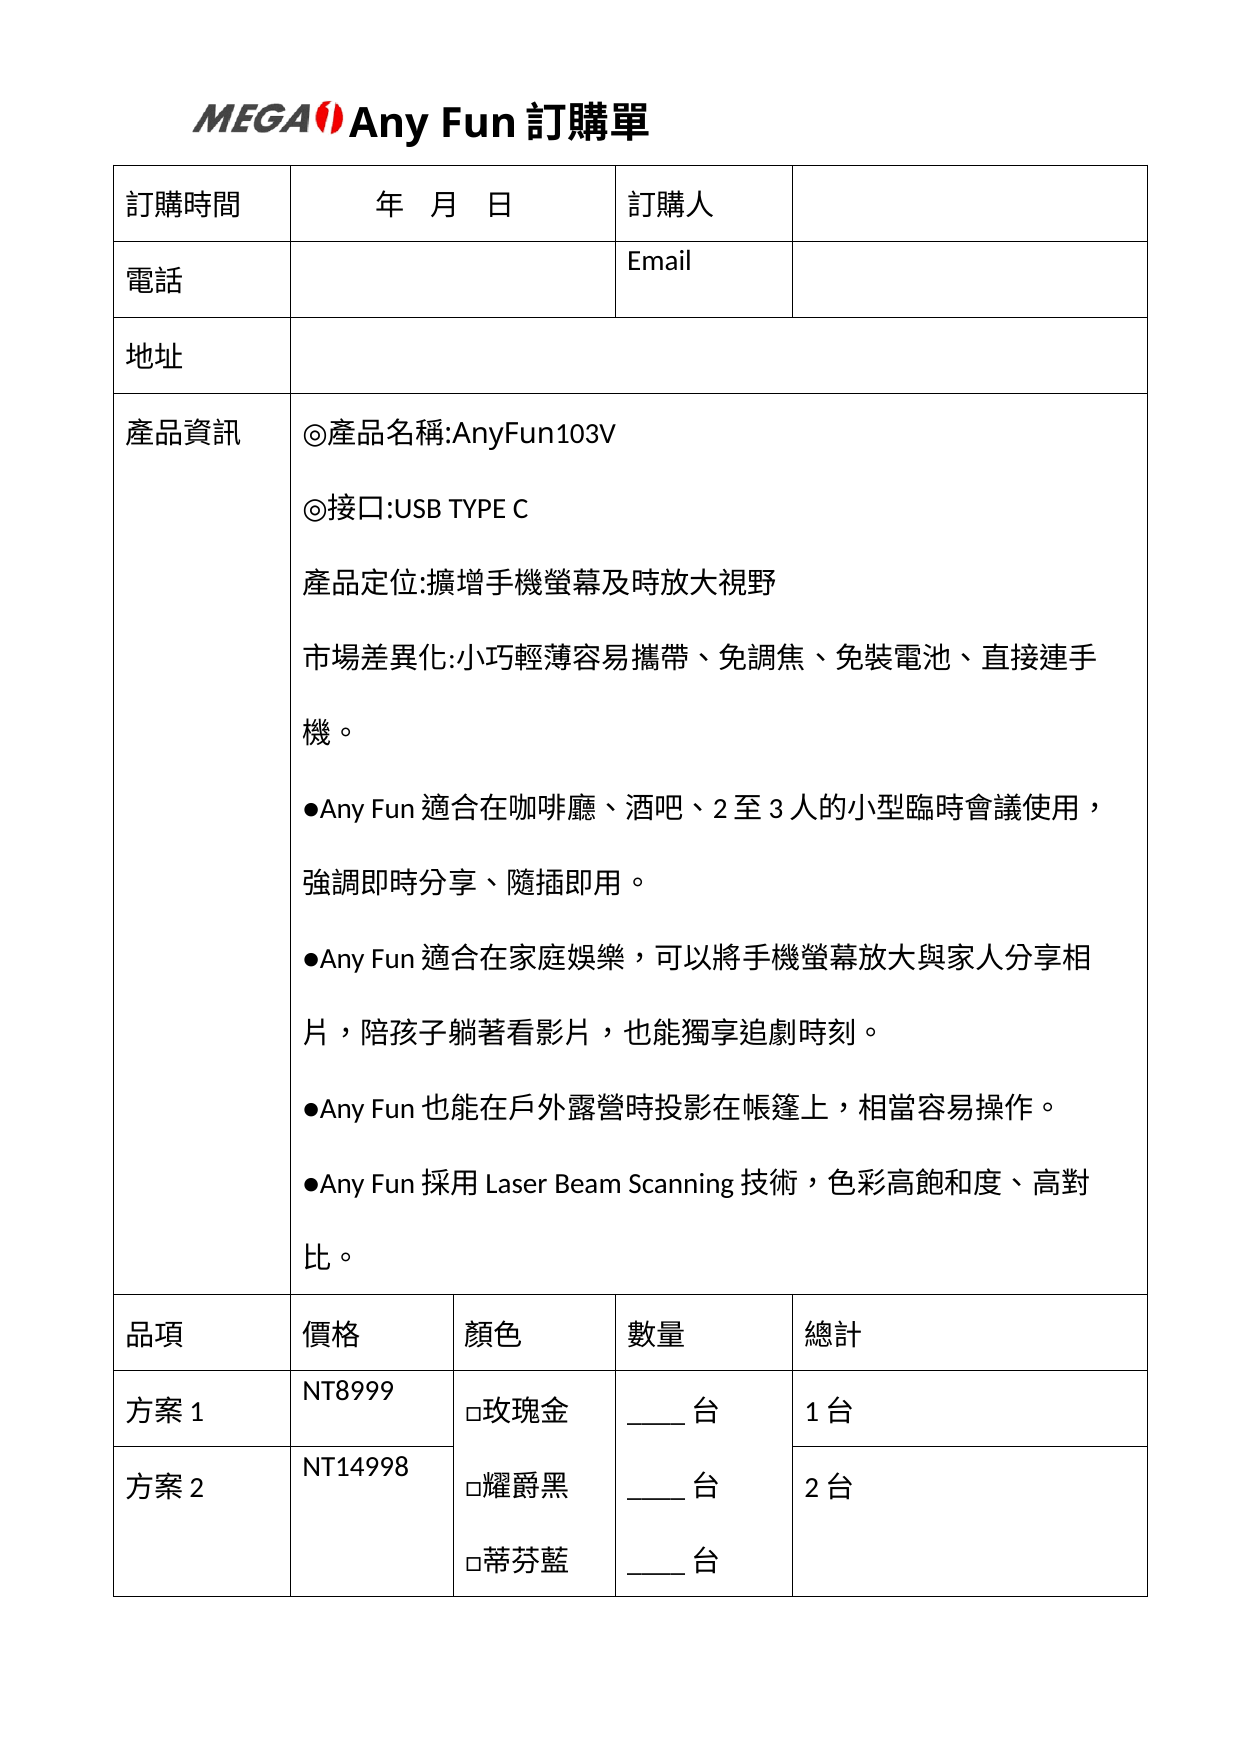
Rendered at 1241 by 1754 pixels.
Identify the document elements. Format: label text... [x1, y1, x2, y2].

picture [187, 99, 349, 138]
table_cell [291, 318, 1147, 393]
table_header [793, 166, 1147, 241]
table_cell 顏色 [454, 1295, 615, 1370]
table_cell NT14998 [291, 1447, 453, 1596]
table_cell 品項 [114, 1295, 290, 1370]
table_header 訂購時間 [114, 166, 290, 241]
table_cell 1台 [793, 1371, 1147, 1446]
table_header 年 月 日 [291, 166, 615, 241]
table_cell 方案1 [114, 1371, 290, 1446]
table_header 訂購人 [616, 166, 792, 241]
table_cell 數量 [616, 1295, 792, 1370]
table_cell NT8999 [291, 1371, 453, 1446]
table_cell 地址 [114, 318, 290, 393]
table_cell □玫瑰金 □耀爵黑 □蒂芬藍 □冰雪白 [454, 1371, 615, 1596]
table_cell ◎產品名稱:AnyFun103V ◎接口:USB TYPE C 產品定位:擴增手機螢幕及時放大視野 市場差異化:小巧輕薄容易攜帶、免調焦、免裝電池、直接連手機。 ●Any Fun適合在咖啡廳、酒吧、2至3人的小型臨時會議使用，強調即時分享、隨插即用。 ●Any Fun適合在家庭娛樂，可以將手機螢幕放大與家人分享相片，陪孩子躺著看影片，也能獨享追劇時刻。 ●Any Fun也能在戶外露營時投影在帳篷上，相當容易操作。 ●Any Fun採用Laser Beam Scanning技術，色彩高飽和度、高對比。 [291, 394, 1147, 1294]
table_cell 價格 [291, 1295, 453, 1370]
table_cell Email [616, 242, 792, 317]
table_cell 方案2 [114, 1447, 290, 1596]
table_cell 電話 [114, 242, 290, 317]
table_cell [793, 242, 1147, 317]
text Any Fun訂購單 [187, 89, 1053, 164]
table_cell ____ 台 ____ 台 ____ 台 ____ 台 [616, 1371, 792, 1596]
table_cell [291, 242, 615, 317]
table_cell 產品資訊 [114, 394, 290, 1294]
table_cell 總計 [793, 1295, 1147, 1370]
table_cell 2台 [793, 1447, 1147, 1596]
